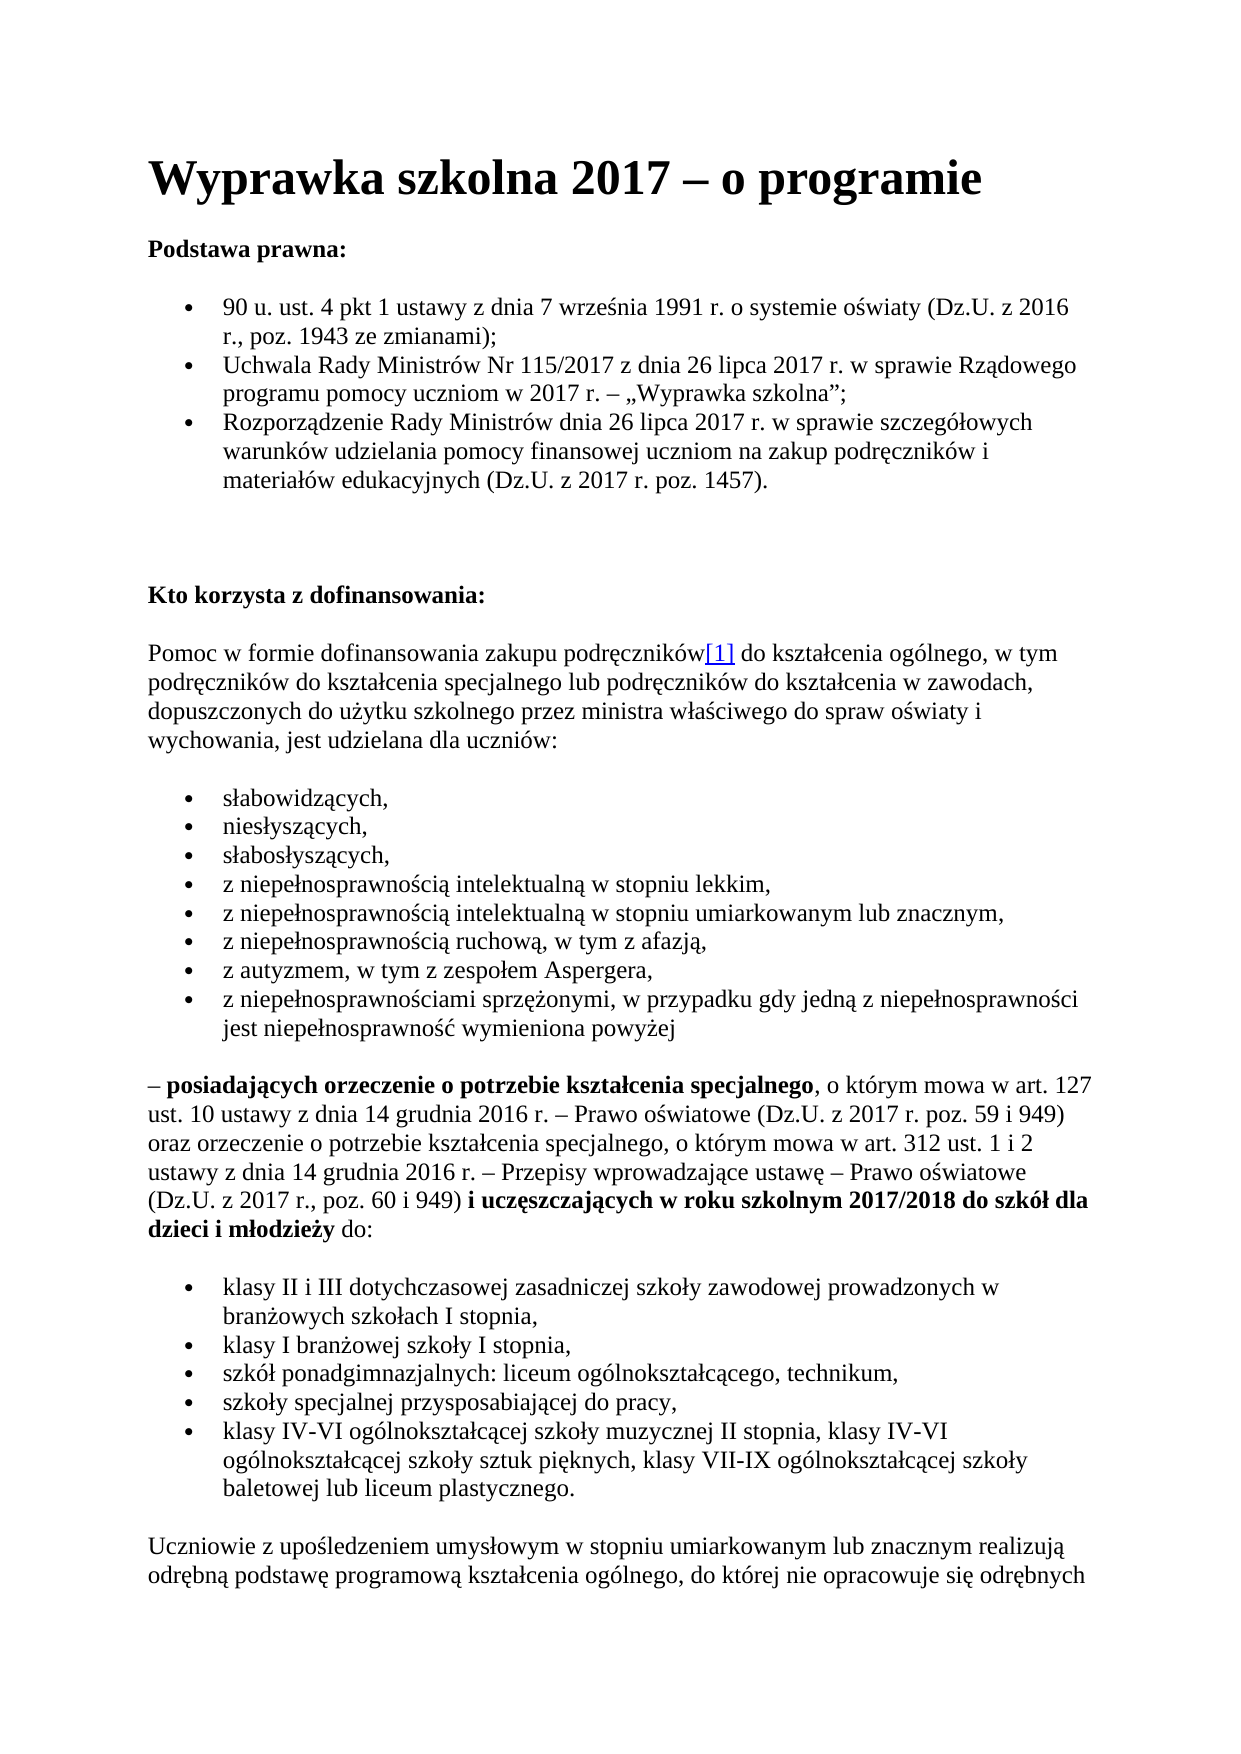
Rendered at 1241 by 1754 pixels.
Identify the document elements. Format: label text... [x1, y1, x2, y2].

list niesłyszących, [185, 811, 1093, 840]
list szkół ponadgimnazjalnych: liceum ogólnokształcącego, technikum, [185, 1358, 1093, 1387]
list klasy II i III dotychczasowej zasadniczej szkoły zawodowej prowadzonych w branżowych szkołach I stopnia, [185, 1272, 1093, 1330]
text – posiadających orzeczenie o potrzebie kształcenia specjalnego, o którym mowa w art. 127 ust. 10 ustawy z dnia 14 grudnia 2016 r. – Prawo oświatowe (Dz.U. z 2017 r. poz. 59 i 949) oraz orzeczenie o potrzebie kształcenia specjalnego, o którym mowa w art. 312 ust. 1 i 2 ustawy z dnia 14 grudnia 2016 r. – Przepisy wprowadzające ustawę – Prawo oświatowe (Dz.U. z 2017 r., poz. 60 i 949) i uczęszczających w roku szkolnym 2017/2018 do szkół dla dzieci i młodzieży do: [148, 1071, 1093, 1243]
list z niepełnosprawnością intelektualną w stopniu lekkim, [185, 869, 1093, 898]
list szkoły specjalnej przysposabiającej do pracy, [185, 1387, 1093, 1416]
list 90 u. ust. 4 pkt 1 ustawy z dnia 7 września 1991 r. o systemie oświaty (Dz.U. z 2016 r., poz. 1943 ze zmianami); [185, 292, 1093, 350]
text Kto korzysta z dofinansowania: [148, 581, 1093, 609]
list słabosłyszących, [185, 840, 1093, 869]
list z niepełnosprawnością intelektualną w stopniu umiarkowanym lub znacznym, [185, 898, 1093, 926]
list klasy IV-VI ogólnokształcącej szkoły muzycznej II stopnia, klasy IV-VI ogólnokształcącej szkoły sztuk pięknych, klasy VII-IX ogólnokształcącej szkoły baletowej lub liceum plastycznego. [185, 1416, 1093, 1502]
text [148, 1531, 1093, 1589]
list z niepełnosprawnościami sprzężonymi, w przypadku gdy jedną z niepełnosprawności jest niepełnosprawność wymieniona powyżej [185, 984, 1093, 1041]
list klasy I branżowej szkoły I stopnia, [185, 1330, 1093, 1358]
text Podstawa prawna: [148, 234, 1093, 263]
list Uchwala Rady Ministrów Nr 115/2017 z dnia 26 lipca 2017 r. w sprawie Rządowego programu pomocy uczniom w 2017 r. – „Wyprawka szkolna”; [185, 350, 1093, 407]
list słabowidzących, [185, 783, 1093, 811]
list z autyzmem, w tym z zespołem Aspergera, [185, 955, 1093, 984]
list z niepełnosprawnością ruchową, w tym z afazją, [185, 926, 1093, 955]
list Rozporządzenie Rady Ministrów dnia 26 lipca 2017 r. w sprawie szczegółowych warunków udzielania pomocy finansowej uczniom na zakup podręczników i materiałów edukacyjnych (Dz.U. z 2017 r. poz. 1457). [185, 407, 1093, 493]
text Pomoc w formie dofinansowania zakupu podręczników[1] do kształcenia ogólnego, w tym podręczników do kształcenia specjalnego lub podręczników do kształcenia w zawodach, dopuszczonych do użytku szkolnego przez ministra właściwego do spraw oświaty i wychowania, jest udzielana dla uczniów: [148, 638, 1093, 753]
text Wyprawka szkolna 2017 – o programie [148, 148, 1093, 205]
